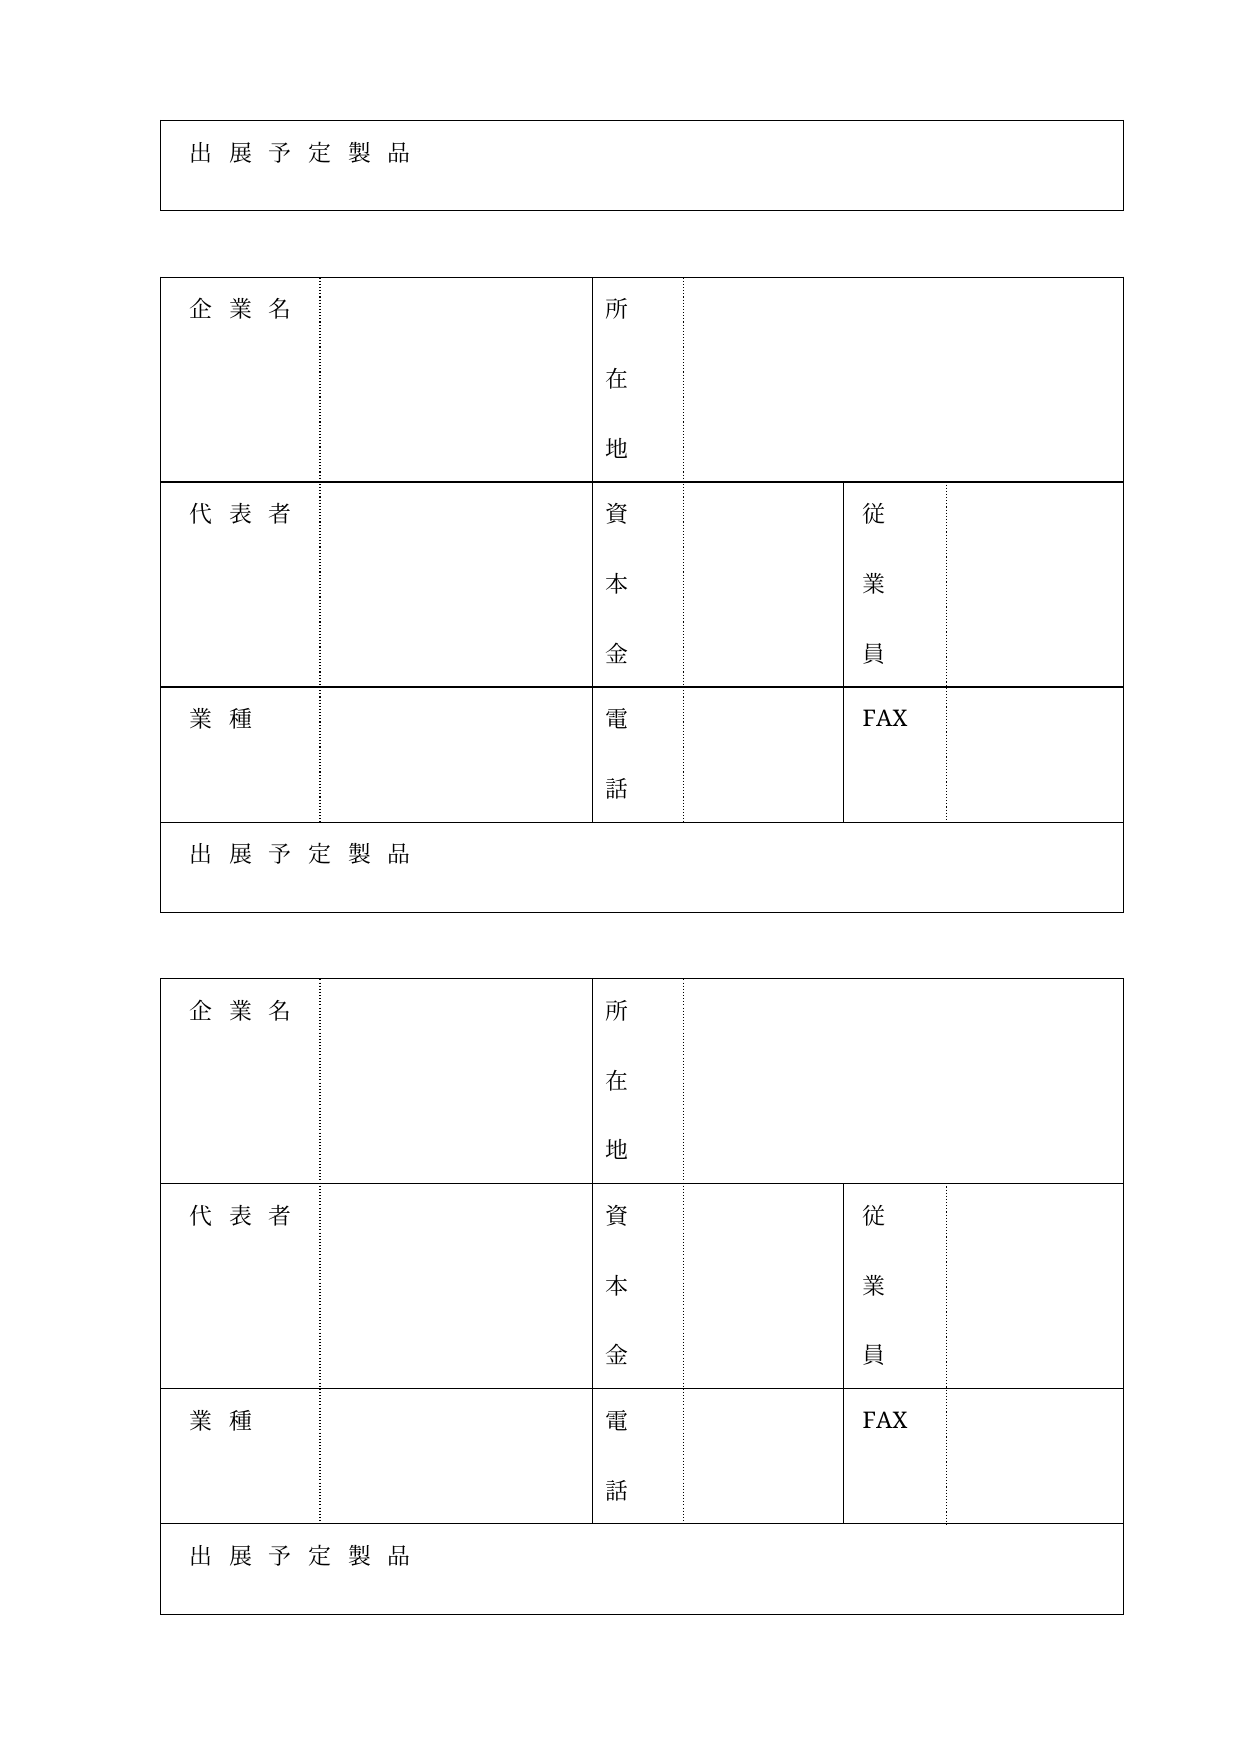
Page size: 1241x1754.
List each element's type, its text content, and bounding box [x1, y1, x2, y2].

table_cell FAX [844, 1389, 947, 1523]
table_cell 代表者 [161, 483, 320, 686]
table_header 所在地 [593, 979, 683, 1183]
table_cell [320, 1184, 592, 1388]
table_header [684, 278, 1123, 481]
table_header [320, 278, 592, 481]
table_cell 電話 [593, 688, 683, 822]
table_header [684, 979, 1123, 1183]
table_cell 資本金 [593, 483, 683, 686]
table_cell 電話 [593, 1389, 683, 1523]
table_cell 従業員 [844, 483, 947, 686]
table_cell [320, 688, 592, 822]
table_cell [684, 1389, 843, 1523]
table_cell 従業員 [844, 1184, 947, 1388]
table_cell [320, 483, 592, 686]
table_cell [947, 688, 1123, 822]
table_cell [947, 1184, 1123, 1388]
table_cell FAX [844, 688, 947, 822]
table_cell [684, 688, 843, 822]
table_cell 業種 [161, 1389, 320, 1523]
table_header [320, 979, 592, 1183]
table_header 所在地 [593, 278, 683, 481]
table_cell 出展予定製品 [161, 823, 1123, 912]
table_cell 出展予定製品 [161, 1524, 1123, 1614]
table_header 企業名 [161, 979, 320, 1183]
table_cell 出展予定製品 [161, 121, 1123, 210]
table_cell [947, 1389, 1123, 1523]
table_cell [947, 483, 1123, 686]
table_cell 代表者 [161, 1184, 320, 1388]
table_cell [320, 1389, 592, 1523]
table_cell [684, 483, 843, 686]
table_cell 資本金 [593, 1184, 683, 1388]
table_header 企業名 [161, 278, 320, 481]
table_cell 業種 [161, 688, 320, 822]
table_cell [684, 1184, 843, 1388]
